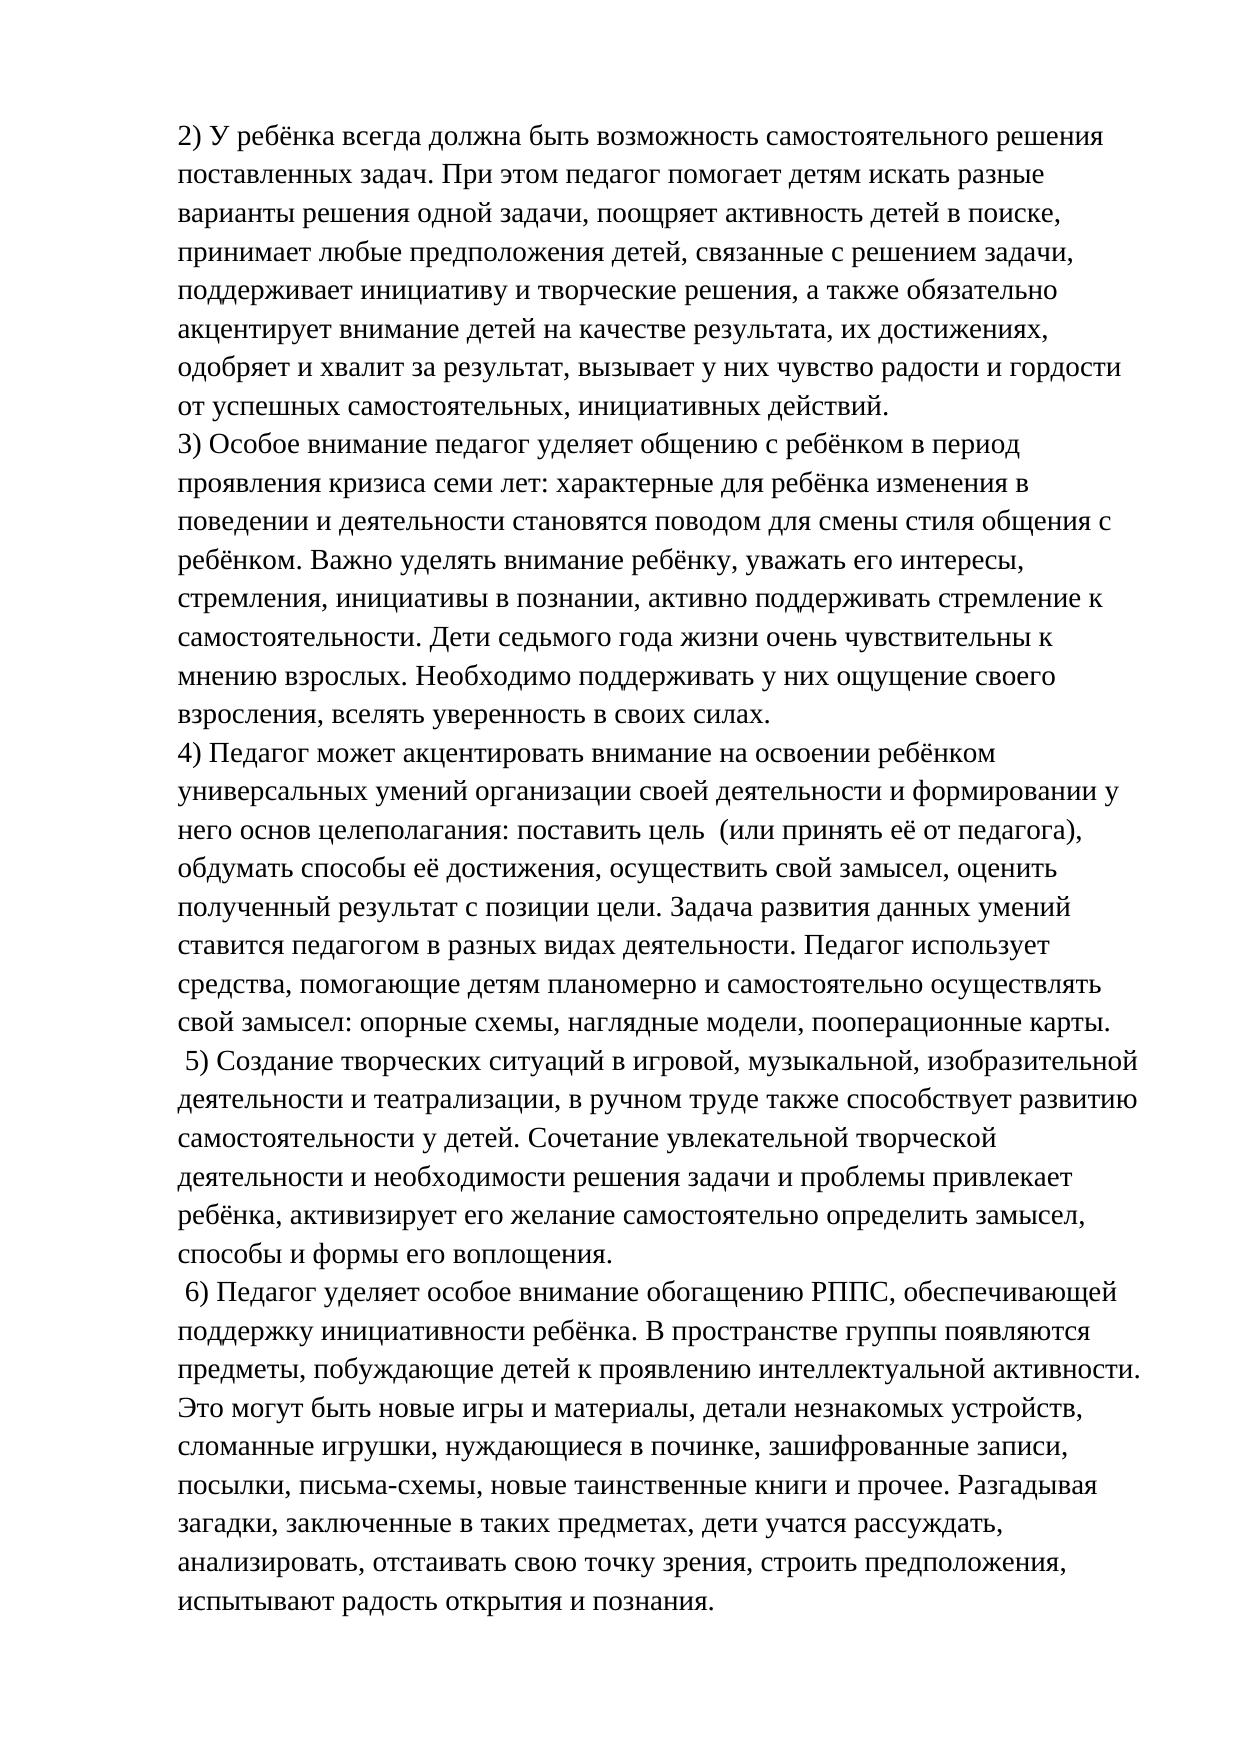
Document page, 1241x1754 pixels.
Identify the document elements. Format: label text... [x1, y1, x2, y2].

text 2) У ребёнка всегда должна быть возможность самостоятельного решения поставленных задач. При этом педагог помогает детям искать разные варианты решения одной задачи, поощряет активность детей в поиске, принимает любые предположения детей, связанные с решением задачи, поддерживает инициативу и творческие решения, а также обязательно акцентирует внимание детей на качестве результата, их достижениях, одобряет и хвалит за результат, вызывает у них чувство радости и гордости от успешных самостоятельных, инициативных действий. [177, 118, 1152, 421]
text 3) Особое внимание педагог уделяет общению с ребёнком в период проявления кризиса семи лет: характерные для ребёнка изменения в поведении и деятельности становятся поводом для смены стиля общения с ребёнком. Важно уделять внимание ребёнку, уважать его интересы, стремления, инициативы в познании, активно поддерживать стремление к самостоятельности. Дети седьмого года жизни очень чувствительны к мнению взрослых. Необходимо поддерживать у них ощущение своего взросления, вселять уверенность в своих силах. [177, 426, 1152, 730]
text 5) Создание творческих ситуаций в игровой, музыкальной, изобразительной деятельности и театрализации, в ручном труде также способствует развитию самостоятельности у детей. Сочетание увлекательной творческой деятельности и необходимости решения задачи и проблемы привлекает ребёнка, активизирует его желание самостоятельно определить замысел, способы и формы его воплощения. [177, 1043, 1152, 1269]
text 4) Педагог может акцентировать внимание на освоении ребёнком универсальных умений организации своей деятельности и формировании у него основ целеполагания: поставить цель (или принять её от педагога), обдумать способы её достижения, осуществить свой замысел, оценить полученный результат с позиции цели. Задача развития данных умений ставится педагогом в разных видах деятельности. Педагог использует средства, помогающие детям планомерно и самостоятельно осуществлять свой замысел: опорные схемы, наглядные модели, пооперационные карты. [177, 735, 1152, 1038]
text 6) Педагог уделяет особое внимание обогащению РППС, обеспечивающей поддержку инициативности ребёнка. В пространстве группы появляются предметы, побуждающие детей к проявлению интеллектуальной активности. Это могут быть новые игры и материалы, детали незнакомых устройств, сломанные игрушки, нуждающиеся в починке, зашифрованные записи, посылки, письма-схемы, новые таинственные книги и прочее. Разгадывая загадки, заключенные в таких предметах, дети учатся рассуждать, анализировать, отстаивать свою точку зрения, строить предположения, испытывают радость открытия и познания. [177, 1274, 1152, 1616]
